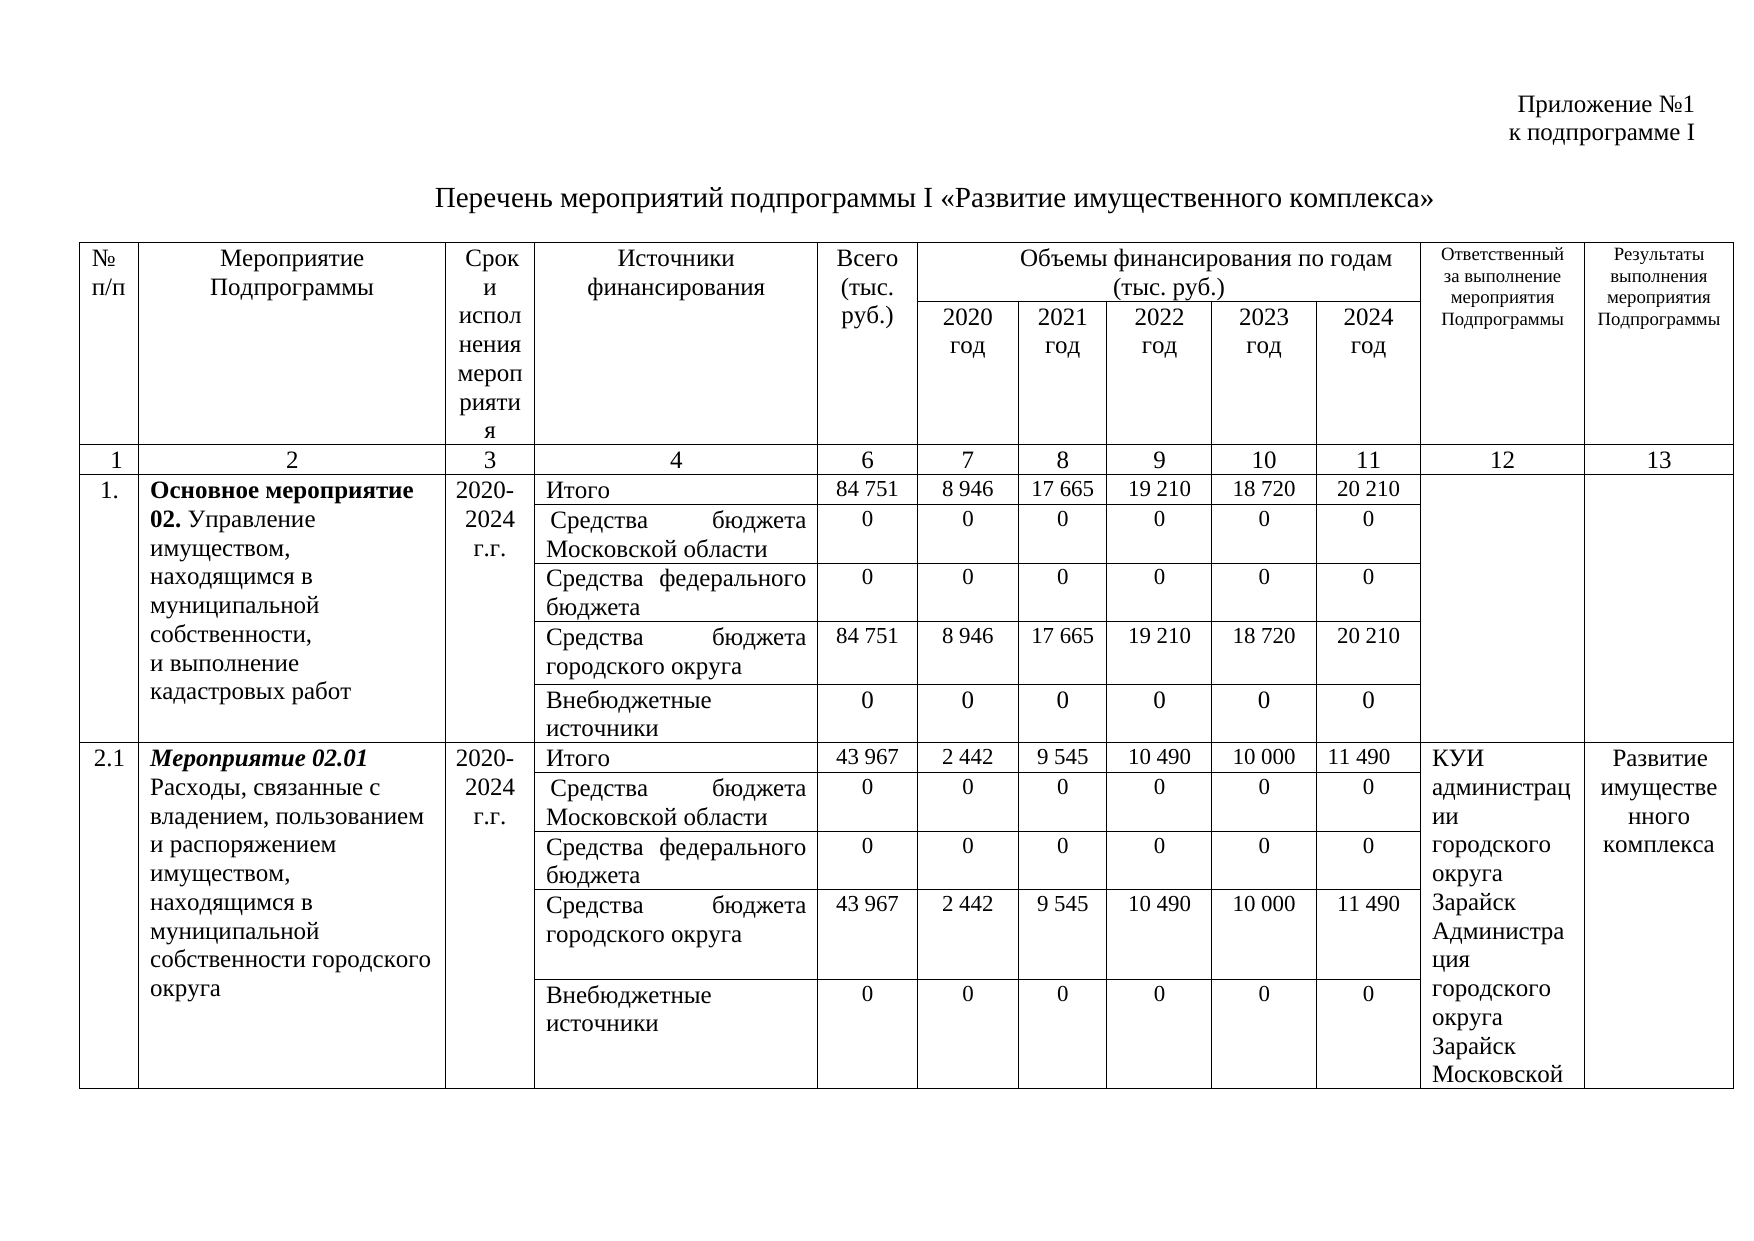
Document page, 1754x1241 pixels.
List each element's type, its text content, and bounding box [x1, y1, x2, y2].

table_cell 0 [818, 505, 917, 562]
table_cell 0 [1019, 773, 1106, 831]
table_cell 11 490 [1317, 890, 1420, 979]
table_header Мероприятие Подпрограммы [139, 243, 445, 444]
text Перечень мероприятий подпрограммы I «Развитие имущественного комплекса» [118, 180, 1695, 213]
table_cell Итого [535, 743, 817, 772]
table_header Источники финансирования [535, 243, 817, 444]
table_cell 2 [139, 445, 445, 474]
table_cell 0 [1019, 832, 1106, 889]
table_cell 0 [1212, 980, 1316, 1088]
table_cell 10 490 [1107, 890, 1211, 979]
table_cell 10 490 [1107, 743, 1211, 772]
table_cell 2 442 [918, 743, 1018, 772]
table_cell 0 [818, 980, 917, 1088]
table_cell 0 [1212, 564, 1316, 621]
table_header Ответственный за выполнение мероприятия Подпрограммы [1421, 243, 1584, 444]
table_cell 18 720 [1212, 622, 1316, 684]
table_cell 84 751 [818, 475, 917, 504]
table_cell 0 [918, 685, 1018, 742]
table_cell Средства федерального бюджета [535, 832, 817, 889]
table_cell 0 [1317, 832, 1420, 889]
table_cell 0 [1019, 564, 1106, 621]
table_cell 0 [1317, 505, 1420, 562]
table_cell 0 [918, 980, 1018, 1088]
table_cell 20 210 [1317, 622, 1420, 684]
table_header Результаты выполнения мероприятия Подпрограммы [1585, 243, 1733, 444]
table_cell 9 545 [1019, 890, 1106, 979]
table_cell Средства бюджета городского округа [535, 890, 817, 979]
table_header Сроки исполнения мероприятия [446, 243, 534, 444]
table_cell 0 [1019, 980, 1106, 1088]
table_cell 3 [446, 445, 534, 474]
table_cell 18 720 [1212, 475, 1316, 504]
table_cell 19 210 [1107, 475, 1211, 504]
table_cell Итого [535, 475, 817, 504]
table_cell 2020-2024 г.г. [446, 743, 534, 1088]
table_cell 2020-2024 г.г. [446, 475, 534, 742]
table_cell 10 [1212, 445, 1316, 474]
table_cell 20 210 [1317, 475, 1420, 504]
table_cell 11 [1317, 445, 1420, 474]
table_cell 4 [535, 445, 817, 474]
table_cell 0 [1107, 773, 1211, 831]
table_cell 0 [1317, 773, 1420, 831]
table_cell 0 [918, 505, 1018, 562]
table_cell 0 [1019, 685, 1106, 742]
table_cell 7 [918, 445, 1018, 474]
table_cell КУИ администрации городского округа Зарайск Администрация городского округа Зарайск Московской области [1421, 743, 1584, 1088]
table_cell Основное мероприятие 02. Управление имуществом, находящимся в муниципальной собственности, и выполнение кадастровых работ [139, 475, 445, 742]
table_cell 0 [918, 832, 1018, 889]
table_cell Развитие имущественного комплекса [1585, 743, 1733, 1088]
table_cell Средства бюджета Московской области [535, 505, 817, 562]
table_cell [1421, 475, 1584, 742]
table_cell 2024 год [1317, 302, 1420, 444]
table_cell 84 751 [818, 622, 917, 684]
table_cell 0 [1212, 685, 1316, 742]
table_cell 1 [80, 445, 138, 474]
table_cell 8 [1019, 445, 1106, 474]
table_cell 0 [1212, 832, 1316, 889]
table_cell 13 [1585, 445, 1733, 474]
text к подпрограмме I [118, 117, 1695, 146]
table_cell 8 946 [918, 475, 1018, 504]
table_header Объемы финансирования по годам (тыс. руб.) [918, 243, 1420, 301]
table_cell 2023 год [1212, 302, 1316, 444]
table_cell 0 [1107, 564, 1211, 621]
table_cell 0 [1212, 505, 1316, 562]
table_header Всего (тыс. руб.) [818, 243, 917, 444]
table_cell 2020 год [918, 302, 1018, 444]
table_cell 10 000 [1212, 743, 1316, 772]
table_cell 10 000 [1212, 890, 1316, 979]
table_cell 2 442 [918, 890, 1018, 979]
table_cell 17 665 [1019, 622, 1106, 684]
table_cell 0 [918, 773, 1018, 831]
table_cell Средства федерального бюджета [535, 564, 817, 621]
table_cell 0 [818, 773, 917, 831]
table_cell 43 967 [818, 890, 917, 979]
table_cell 0 [1317, 980, 1420, 1088]
table_cell 2.1 [80, 743, 138, 1088]
table_cell Внебюджетные источники [535, 685, 817, 742]
table_cell 12 [1421, 445, 1584, 474]
table_cell 6 [818, 445, 917, 474]
table_cell 0 [1212, 773, 1316, 831]
table_cell 0 [1107, 980, 1211, 1088]
table_cell [1585, 475, 1733, 742]
table_cell 0 [1107, 832, 1211, 889]
table_cell 8 946 [918, 622, 1018, 684]
table_cell 9 [1107, 445, 1211, 474]
table_cell 19 210 [1107, 622, 1211, 684]
table_cell 0 [1317, 564, 1420, 621]
table_cell 43 967 [818, 743, 917, 772]
table_cell 0 [818, 564, 917, 621]
table_cell Средства бюджета городского округа [535, 622, 817, 684]
table_cell 1. [80, 475, 138, 742]
table_cell 0 [1019, 505, 1106, 562]
table_cell 0 [818, 685, 917, 742]
table_cell Средства бюджета Московской области [535, 773, 817, 831]
table_cell 0 [1107, 505, 1211, 562]
table_cell 2022 год [1107, 302, 1211, 444]
table_cell 0 [1107, 685, 1211, 742]
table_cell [535, 980, 817, 1088]
table_cell Мероприятие 02.01 Расходы, связанные с владением, пользованием и распоряжением имуществом, находящимся в муниципальной собственности городского округа [139, 743, 445, 1088]
text Приложение №1 [118, 89, 1695, 117]
table_cell 2021 год [1019, 302, 1106, 444]
table_cell 0 [818, 832, 917, 889]
table_cell 11 490 [1317, 743, 1420, 772]
table_cell 9 545 [1019, 743, 1106, 772]
table_cell 0 [918, 564, 1018, 621]
table_header № п/п [80, 243, 138, 444]
table_cell 0 [1317, 685, 1420, 742]
table_cell 17 665 [1019, 475, 1106, 504]
